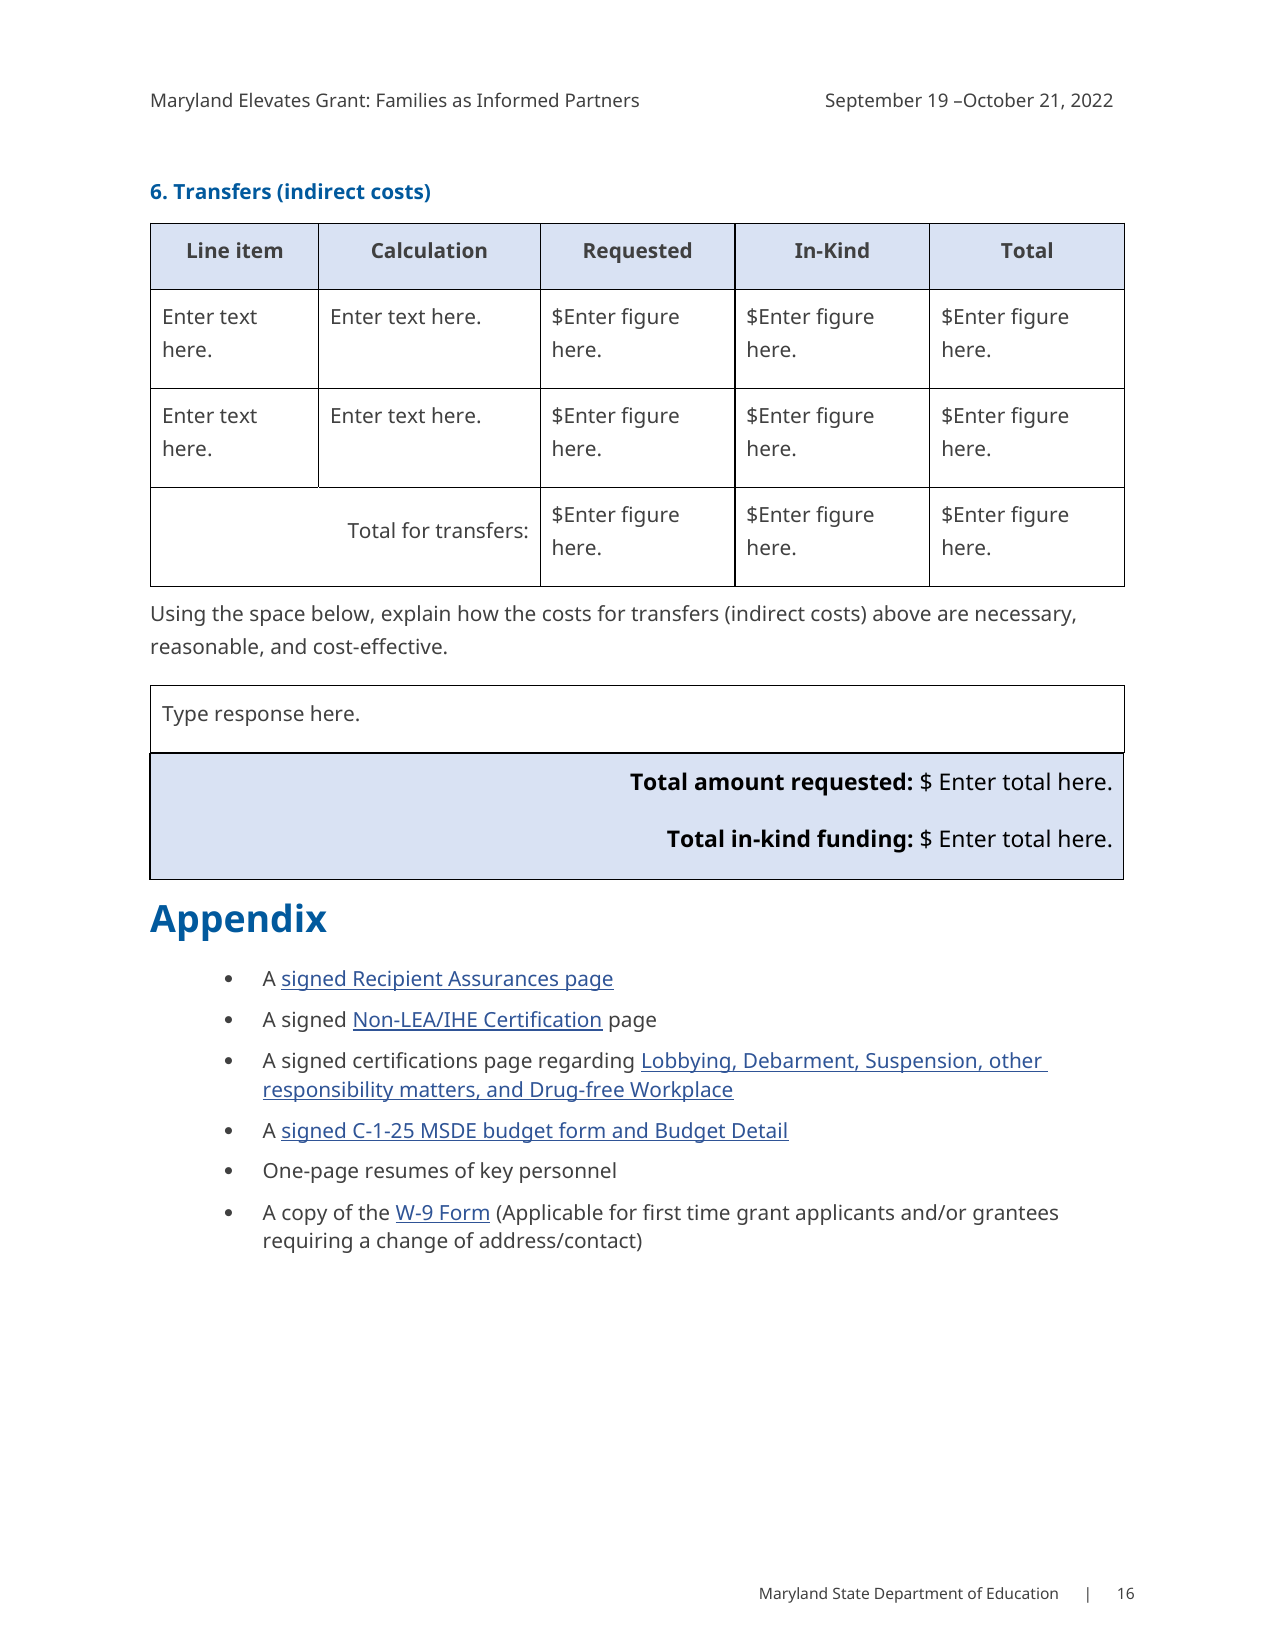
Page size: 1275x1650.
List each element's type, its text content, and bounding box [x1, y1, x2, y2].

table_cell $ [541, 389, 734, 487]
table_header Total [930, 224, 1124, 289]
list A signed Non-LEA/IHE Certification page [225, 1005, 1125, 1034]
table_cell Enter text here. [319, 290, 540, 388]
list A signed certifications page regarding Lobbying, Debarment, Suspension, other responsibility matters, and Drug-free Workplace [225, 1046, 1125, 1103]
list One-page resumes of key personnel [225, 1157, 1125, 1185]
table_cell $ [930, 389, 1124, 487]
list A signed C-1-25 MSDE budget form and Budget Detail [225, 1116, 1125, 1144]
table_header Line item [151, 224, 318, 289]
table_header Type response here. [151, 686, 1124, 752]
table_cell Enter text here. [151, 389, 318, 487]
table_cell $ [736, 389, 929, 487]
table_cell $ [541, 290, 734, 388]
text Using the space below, explain how the costs for transfers (indirect costs) above are necessary, reasonable, and cost-effective. [150, 599, 1125, 660]
table_cell [151, 488, 318, 586]
table_cell $ [736, 488, 929, 586]
table_cell Enter text here. [319, 389, 540, 487]
list A copy of the W-9 Form (Applicable for first time grant applicants and/or grantees requiring a change of address/contact) [225, 1198, 1125, 1254]
table_header In-Kind [736, 224, 929, 289]
table_header Requested [541, 224, 734, 289]
list A signed Recipient Assurances page [225, 964, 1125, 993]
table_cell $ [930, 488, 1124, 586]
table_cell $ [541, 488, 734, 586]
subtitle Appendix [150, 893, 1125, 944]
subtitle 6. Transfers (indirect costs) [150, 177, 1125, 206]
table_cell Total for transfers: [319, 488, 540, 586]
table_header Total amount requested: $ Enter total here. Total in-kind funding: $ Enter total here. [151, 754, 1123, 879]
table_cell $ [930, 290, 1124, 388]
table_cell $ [736, 290, 929, 388]
table_cell Enter text here. [151, 290, 318, 388]
table_header Calculation [319, 224, 540, 289]
